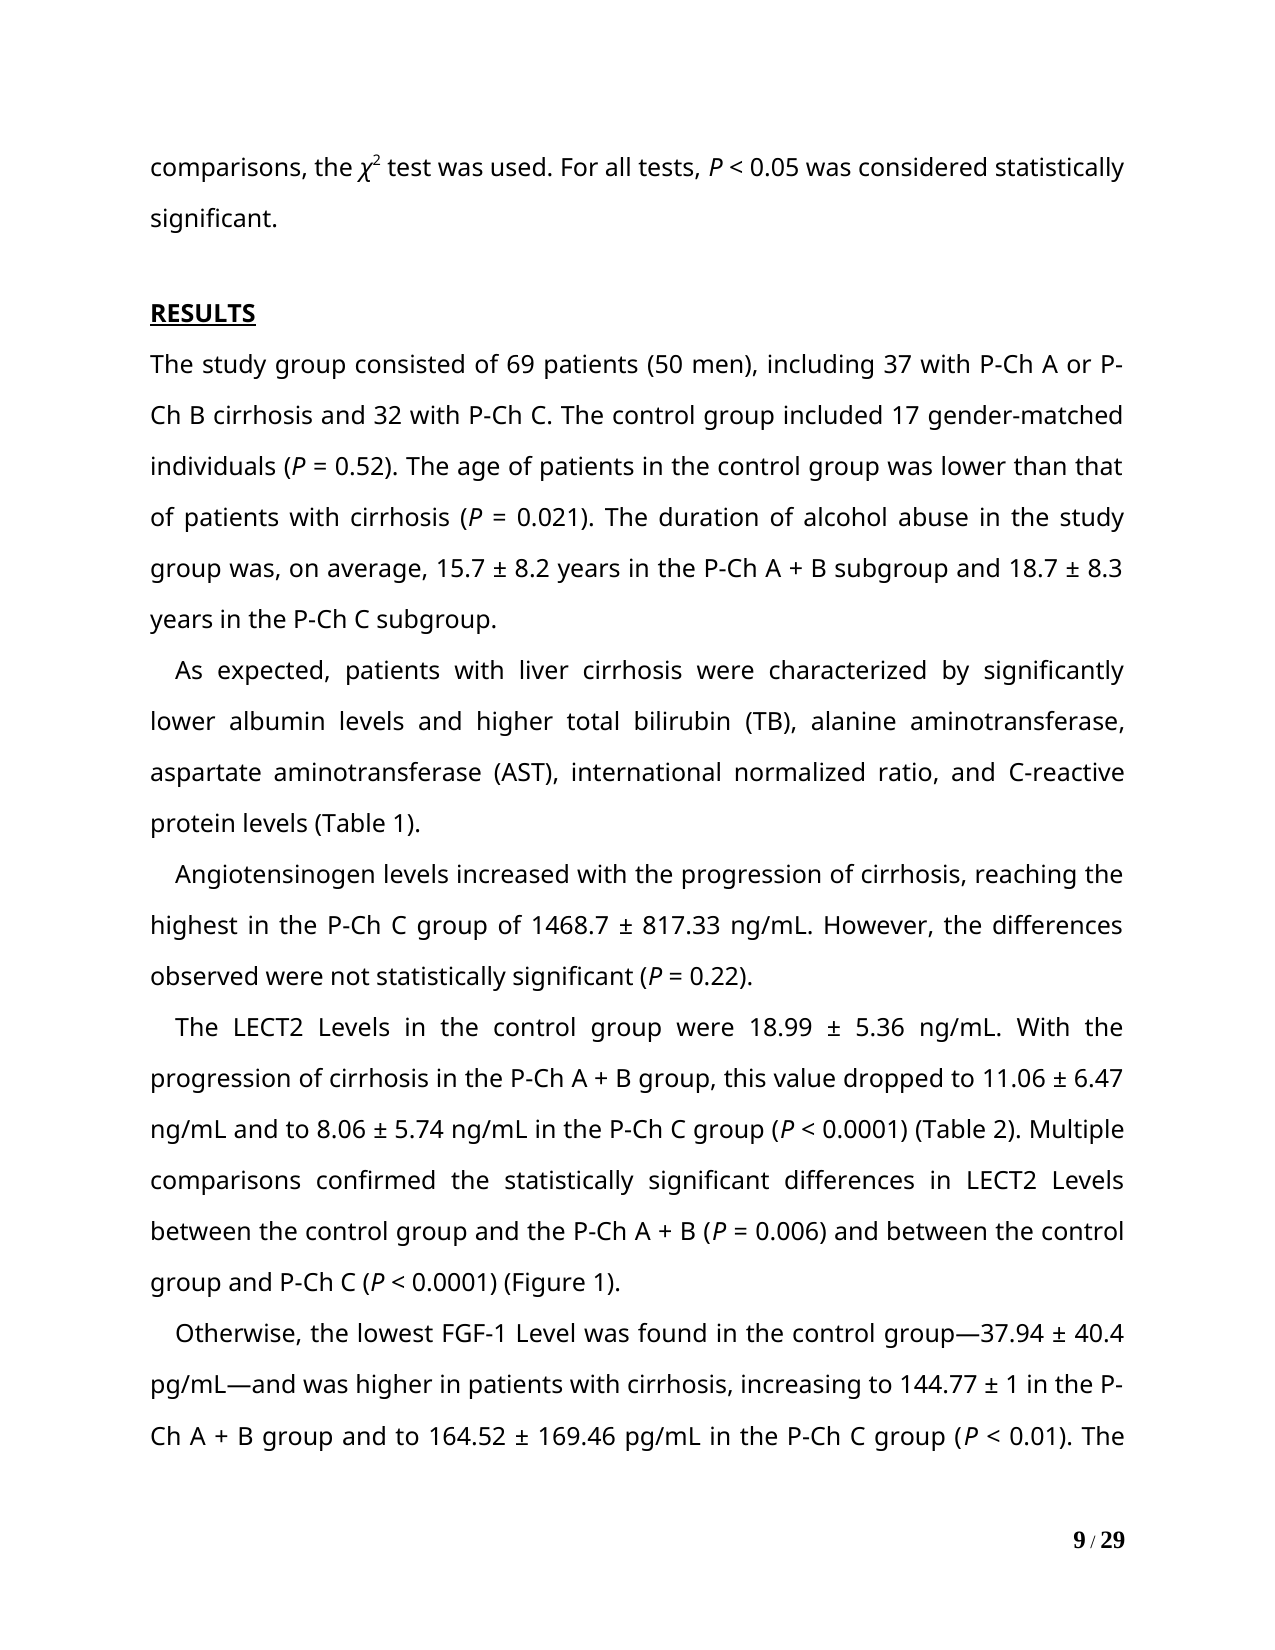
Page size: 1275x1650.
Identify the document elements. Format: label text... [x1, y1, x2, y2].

text RESULTS [150, 295, 1125, 329]
text The study group consisted of 69 patients (50 men), including 37 with P-Ch A or P-Ch B cirrhosis and 32 with P-Ch C. The control group included 17 gender-matched individuals (P = 0.52). The age of patients in the control group was lower than that of patients with cirrhosis (P = 0.021). The duration of alcohol abuse in the study group was, on average, 15.7 ± 8.2 years in the P-Ch A + B subgroup and 18.7 ± 8.3 years in the P-Ch C subgroup. [150, 346, 1125, 636]
text Angiotensinogen levels increased with the progression of cirrhosis, reaching the highest in the P-Ch C group of 1468.7 ± 817.33 ng/mL. However, the differences observed were not statistically significant (P = 0.22). [150, 857, 1125, 993]
text The LECT2 Levels in the control group were 18.99 ± 5.36 ng/mL. With the progression of cirrhosis in the P-Ch A + B group, this value dropped to 11.06 ± 6.47 ng/mL and to 8.06 ± 5.74 ng/mL in the P-Ch C group (P < 0.0001) (Table 2). Multiple comparisons confirmed the statistically significant differences in LECT2 Levels between the control group and the P-Ch A + B (P = 0.006) and between the control group and P-Ch C (P < 0.0001) (Figure 1). [150, 1010, 1125, 1299]
text As expected, patients with liver cirrhosis were characterized by significantly lower albumin levels and higher total bilirubin (TB), alanine aminotransferase, aspartate aminotransferase (AST), international normalized ratio, and C-reactive protein levels (Table 1). [150, 652, 1125, 840]
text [150, 1316, 1125, 1452]
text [150, 150, 1125, 235]
